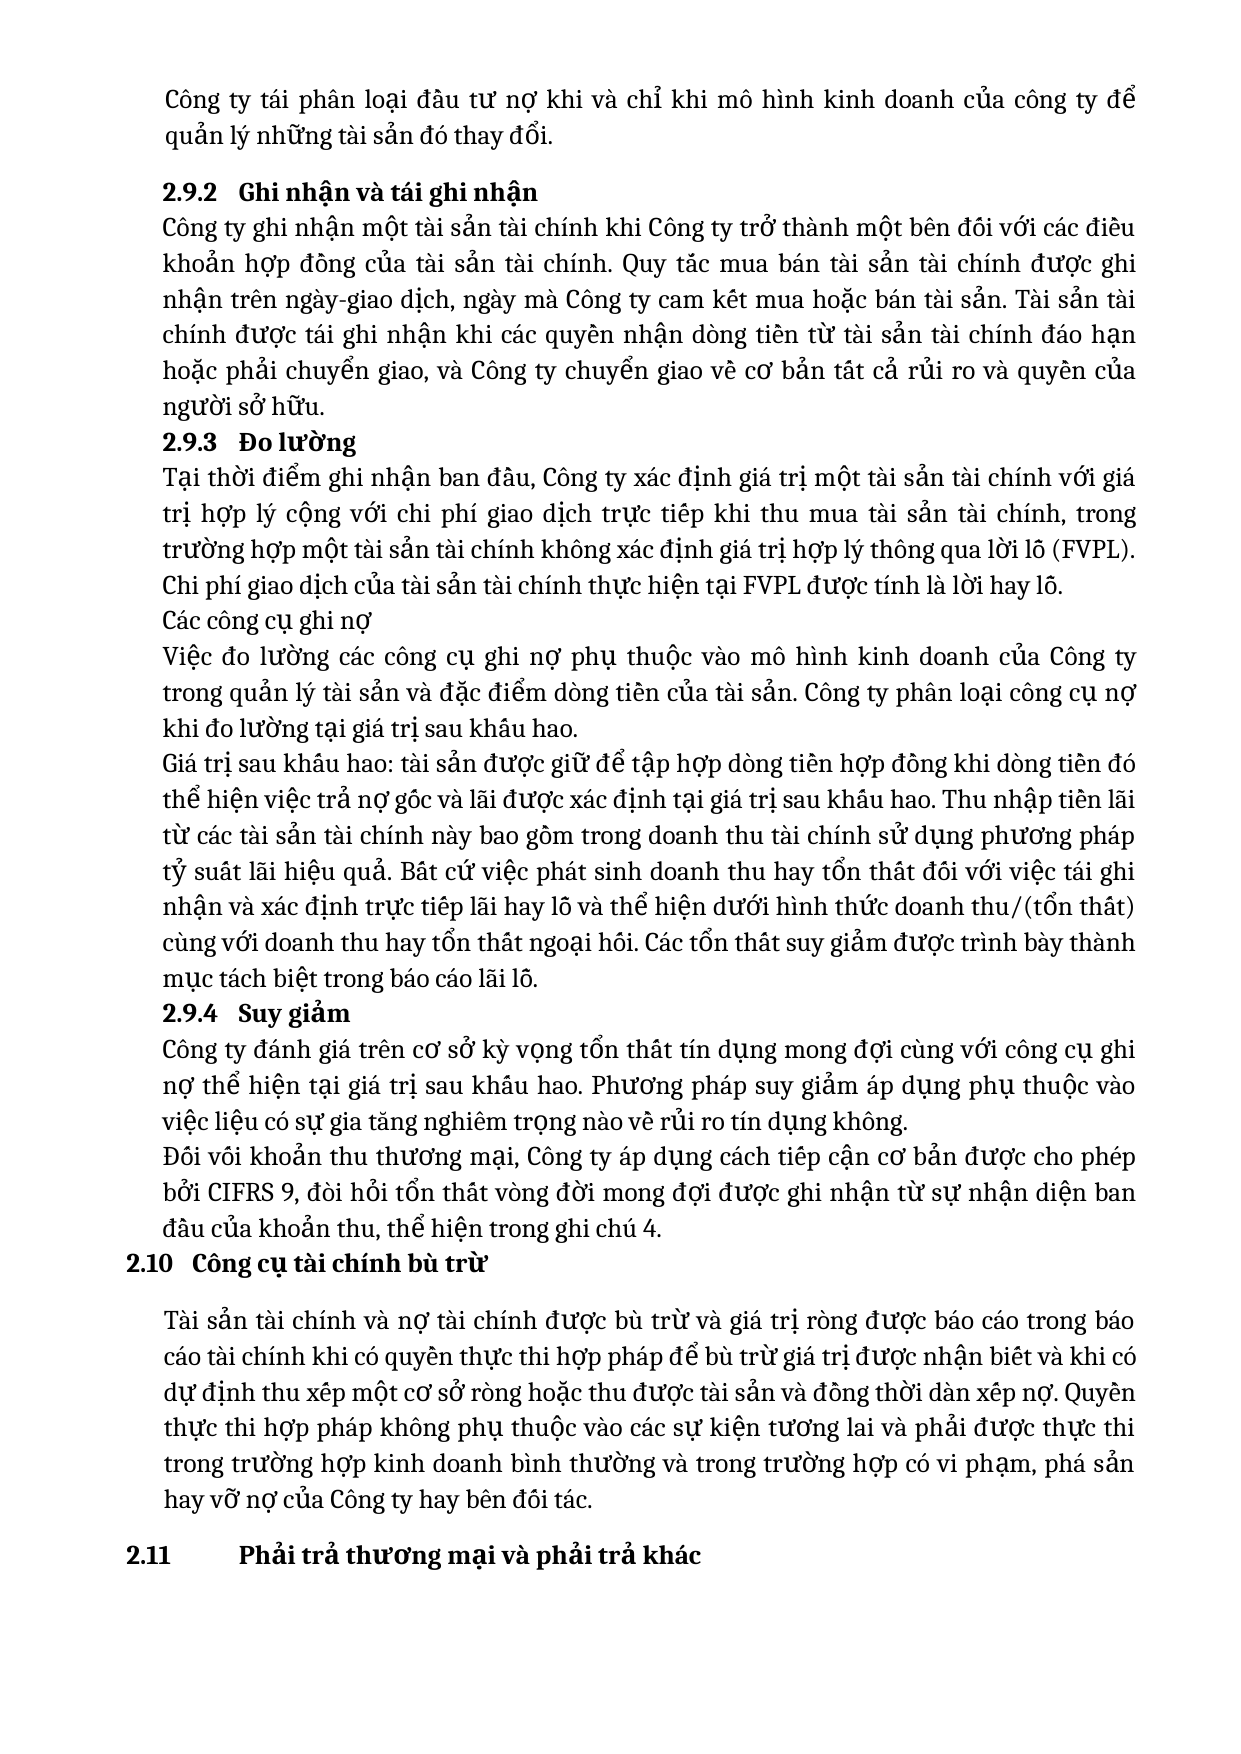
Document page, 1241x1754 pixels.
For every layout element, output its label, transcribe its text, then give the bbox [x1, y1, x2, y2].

list Đối vối khoản thu thương mại, Công ty áp dụng cách tiếp cận cơ bản được cho phép bởi CIFRS 9, đòi hỏi tổn thất vòng đời mong đợi được ghi nhận từ sự nhận diện ban đầu của khoản thu, thể hiện trong ghi chú 4. [162, 1141, 1137, 1244]
list Công ty ghi nhận một tài sản tài chính khi Công ty trở thành một bên đối với các điều khoản hợp đồng của tài sản tài chính. Quy tắc mua bán tài sản tài chính được ghi nhận trên ngày-giao dịch, ngày mà Công ty cam kết mua hoặc bán tài sản. Tài sản tài chính được tái ghi nhận khi các quyền nhận dòng tiền từ tài sản tài chính đáo hạn hoặc phải chuyển giao, và Công ty chuyển giao về cơ bản tất cả rủi ro và quyền của người sở hữu. [162, 212, 1137, 422]
list Việc đo lường các công cụ ghi nợ phụ thuộc vào mô hình kinh doanh của Công ty trong quản lý tài sản và đặc điểm dòng tiền của tài sản. Công ty phân loại công cụ nợ khi đo lường tại giá trị sau khấu hao. [162, 641, 1137, 744]
list Tại thời điểm ghi nhận ban đầu, Công ty xác định giá trị một tài sản tài chính với giá trị hợp lý cộng với chi phí giao dịch trực tiếp khi thu mua tài sản tài chính, trong trường hợp một tài sản tài chính không xác định giá trị hợp lý thông qua lời lỗ (FVPL). Chi phí giao dịch của tài sản tài chính thực hiện tại FVPL được tính là lời hay lỗ. [162, 462, 1137, 601]
list Công cụ tài chính bù trừ [126, 1248, 1137, 1280]
list Ghi nhận và tái ghi nhận [162, 177, 1137, 208]
list Phải trả thương mại và phải trả khác [126, 1540, 1137, 1571]
list Công ty đánh giá trên cơ sở kỳ vọng tổn thất tín dụng mong đợi cùng với công cụ ghi nợ thể hiện tại giá trị sau khấu hao. Phương pháp suy giảm áp dụng phụ thuộc vào việc liệu có sự gia tăng nghiêm trọng nào về rủi ro tín dụng không. [162, 1034, 1137, 1137]
list Các công cụ ghi nợ [162, 605, 1137, 637]
text Tài sản tài chính và nợ tài chính được bù trừ và giá trị ròng được báo cáo trong báo cáo tài chính khi có quyền thực thi hợp pháp để bù trừ giá trị được nhận biết và khi có dự định thu xếp một cơ sở ròng hoặc thu được tài sản và đồng thời dàn xếp nợ. Quyền thực thi hợp pháp không phụ thuộc vào các sự kiện tương lai và phải được thực thi trong trường hợp kinh doanh bình thường và trong trường hợp có vi phạm, phá sản hay vỡ nợ của Công ty hay bên đối tác. [164, 1305, 1137, 1515]
list Giá trị sau khấu hao: tài sản được giữ để tập hợp dòng tiền hợp đồng khi dòng tiền đó thể hiện việc trả nợ gốc và lãi được xác định tại giá trị sau khấu hao. Thu nhập tiền lãi từ các tài sản tài chính này bao gồm trong doanh thu tài chính sử dụng phương pháp tỷ suất lãi hiệu quả. Bất cứ việc phát sinh doanh thu hay tổn thất đối với việc tái ghi nhận và xác định trực tiếp lãi hay lỗ và thể hiện dưới hình thức doanh thu/(tổn thất) cùng với doanh thu hay tổn thất ngoại hối. Các tổn thất suy giảm được trình bày thành mục tách biệt trong báo cáo lãi lỗ. [162, 748, 1137, 994]
text Công ty tái phân loại đầu tư nợ khi và chỉ khi mô hình kinh doanh của công ty để quản lý những tài sản đó thay đổi. [165, 84, 1137, 151]
list Suy giảm [162, 998, 1137, 1029]
list Đo lường [162, 427, 1137, 458]
